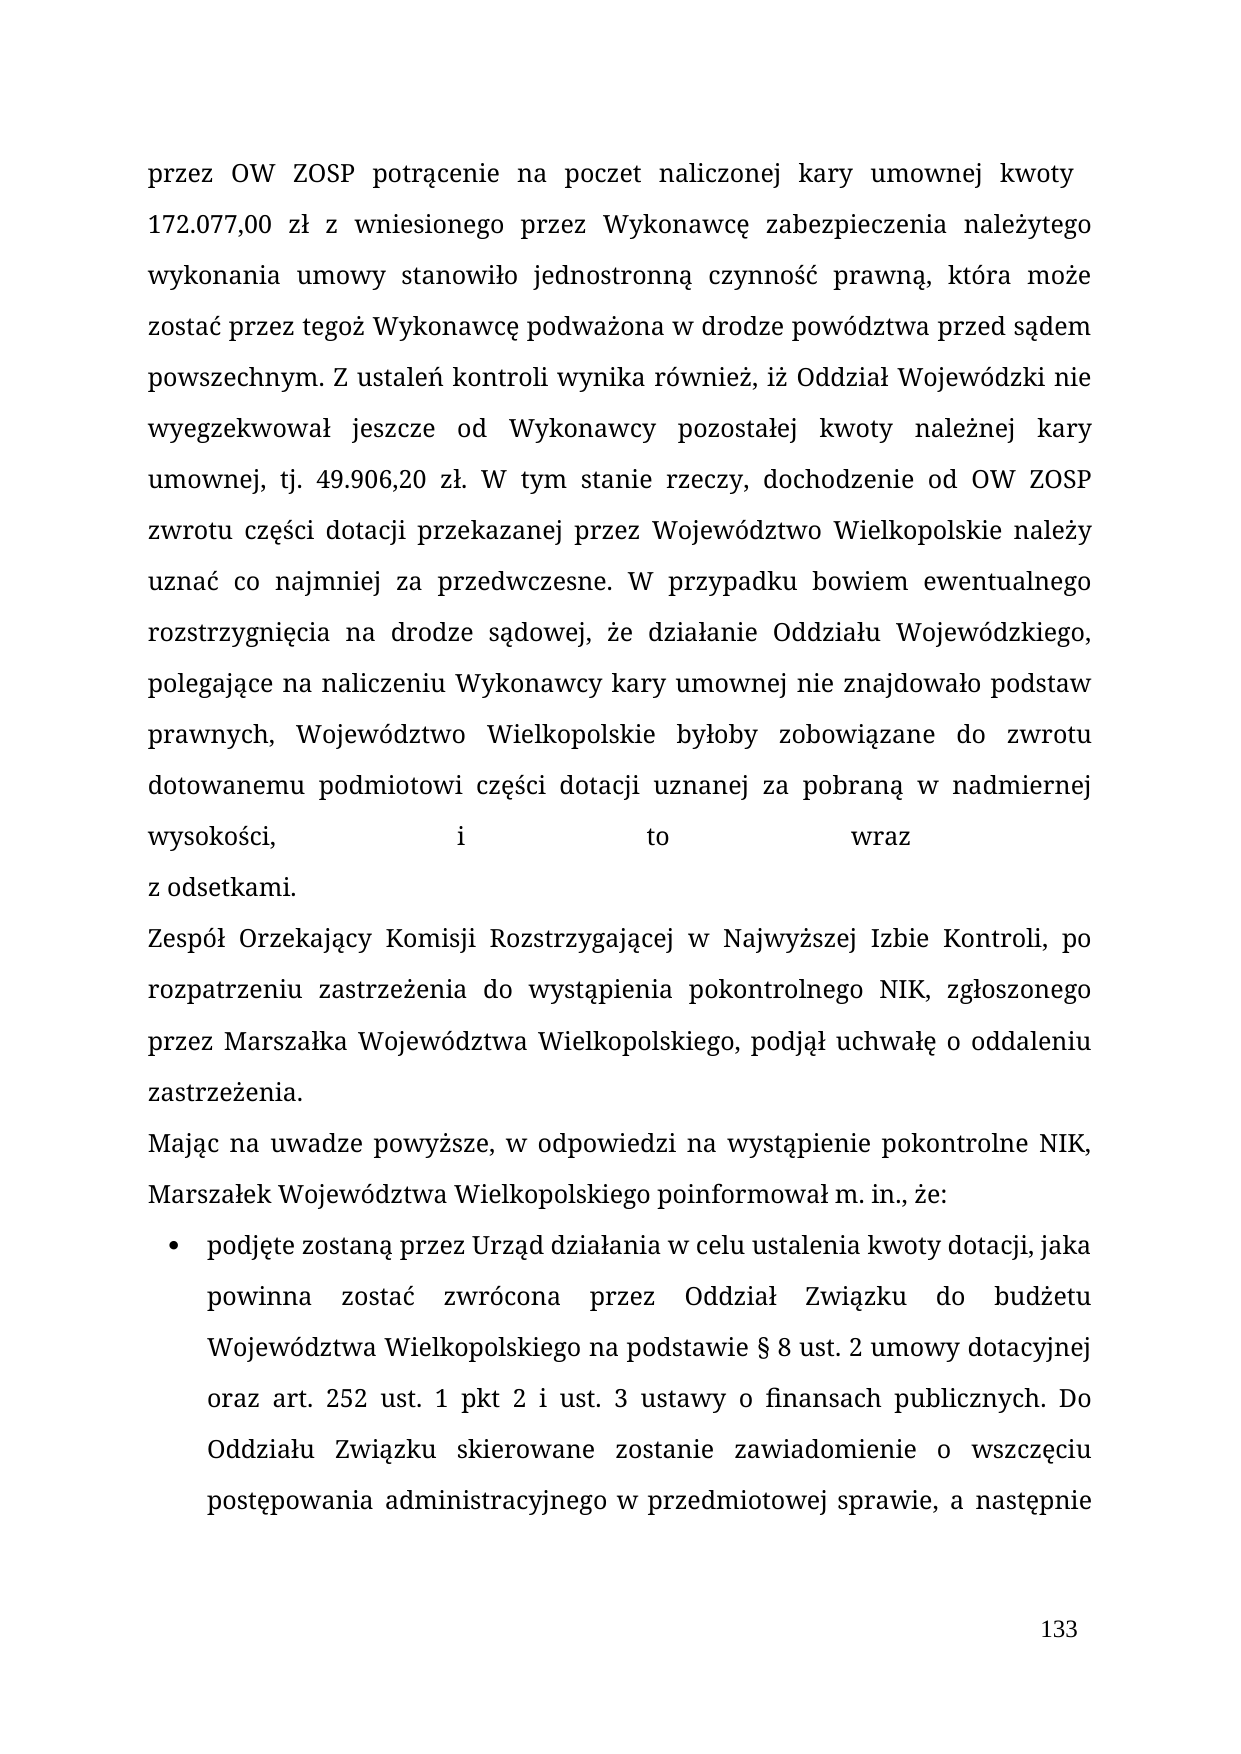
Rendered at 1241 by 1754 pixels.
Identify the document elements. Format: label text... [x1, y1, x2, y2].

text Mając na uwadze powyższe, w odpowiedzi na wystąpienie pokontrolne NIK, Marszałek Województwa Wielkopolskiego poinformował m. in., że: [148, 1125, 1092, 1210]
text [148, 155, 1092, 904]
text Zespół Orzekający Komisji Rozstrzygającej w Najwyższej Izbie Kontroli, po rozpatrzeniu zastrzeżenia do wystąpienia pokontrolnego NIK, zgłoszonego przez Marszałka Województwa Wielkopolskiego, podjął uchwałę o oddaleniu zastrzeżenia. [148, 921, 1092, 1108]
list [169, 1227, 1092, 1517]
